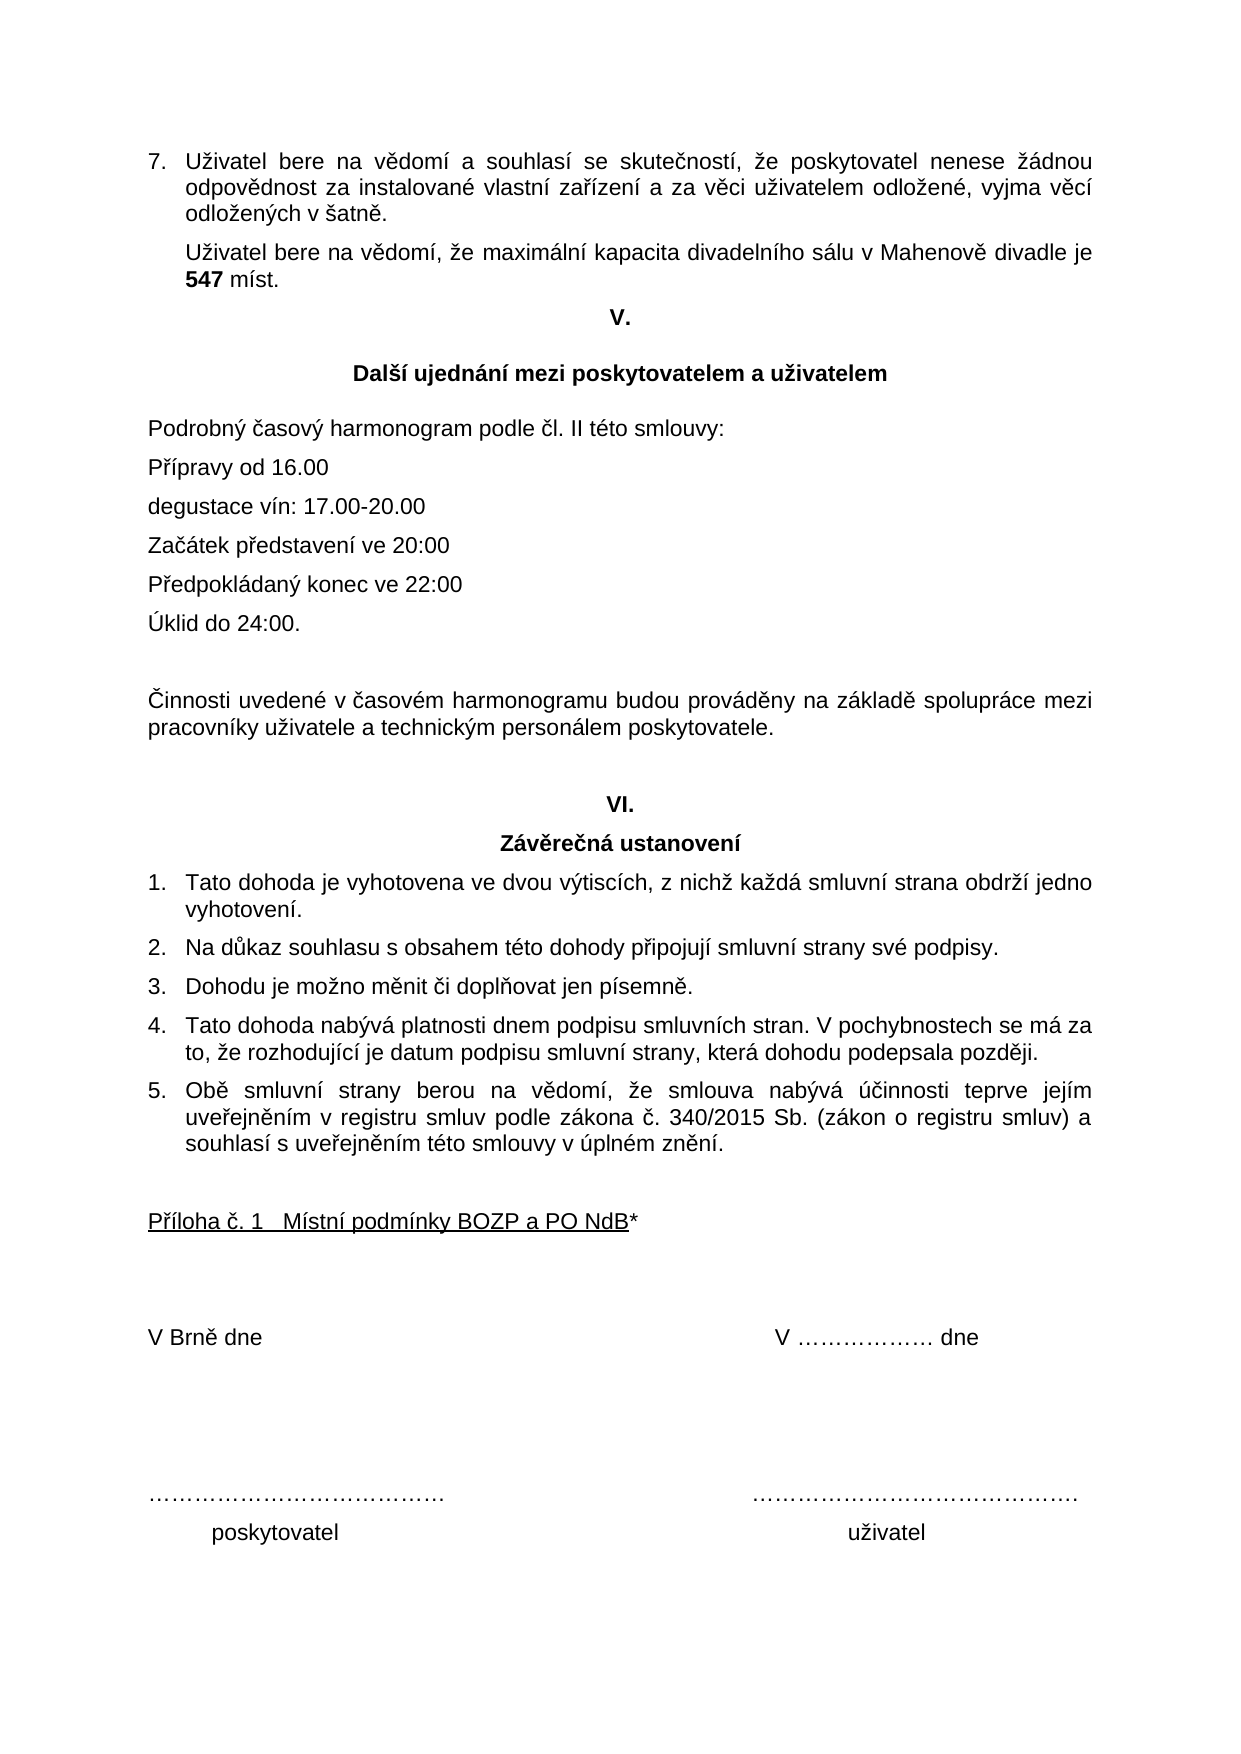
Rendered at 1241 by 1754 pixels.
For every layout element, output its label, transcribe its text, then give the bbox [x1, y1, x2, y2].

text Uživatel bere na vědomí, že maximální kapacita divadelního sálu v Mahenově divadle je 547 míst. [185, 239, 1093, 292]
text V Brně dne V ……………… dne [148, 1324, 1093, 1351]
list Uživatel bere na vědomí a souhlasí se skutečností, že poskytovatel nenese žádnou odpovědnost za instalované vlastní zařízení a za věci uživatelem odložené, vyjma věcí odložených v šatně. [148, 148, 1093, 227]
list Tato dohoda nabývá platnosti dnem podpisu smluvních stran. V pochybnostech se má za to, že rozhodující je datum podpisu smluvní strany, která dohodu podepsala později. [148, 1012, 1093, 1065]
text degustace vín: 17.00-20.00 [148, 493, 1093, 519]
text Činnosti uvedené v časovém harmonogramu budou prováděny na základě spolupráce mezi pracovníky uživatele a technickým personálem poskytovatele. [148, 687, 1093, 740]
text Příloha č. 1 Místní podmínky BOZP a PO NdB* [148, 1208, 1093, 1234]
list Na důkaz souhlasu s obsahem této dohody připojují smluvní strany své podpisy. [148, 934, 1093, 961]
text VI. [148, 791, 1093, 818]
text Začátek představení ve 20:00 [148, 532, 1093, 558]
text Přípravy od 16.00 [148, 454, 1093, 481]
subtitle Další ujednání mezi poskytovatelem a uživatelem [148, 360, 1093, 386]
text V. [148, 304, 1093, 331]
text Předpokládaný konec ve 22:00 [148, 571, 1093, 597]
text Podrobný časový harmonogram podle čl. II této smlouvy: [148, 415, 1093, 442]
text Úklid do 24:00. [148, 610, 1093, 636]
list Obě smluvní strany berou na vědomí, že smlouva nabývá účinnosti teprve jejím uveřejněním v registru smluv podle zákona č. 340/2015 Sb. (zákon o registru smluv) a souhlasí s uveřejněním této smlouvy v úplném znění. [148, 1077, 1093, 1156]
text ………………………………… ……………………………………. [148, 1480, 1093, 1506]
text poskytovatel uživatel [148, 1518, 1093, 1545]
text Závěrečná ustanovení [148, 830, 1093, 857]
list Dohodu je možno měnit či doplňovat jen písemně. [148, 973, 1093, 999]
list Tato dohoda je vyhotovena ve dvou výtiscích, z nichž každá smluvní strana obdrží jedno vyhotovení. [148, 869, 1093, 922]
